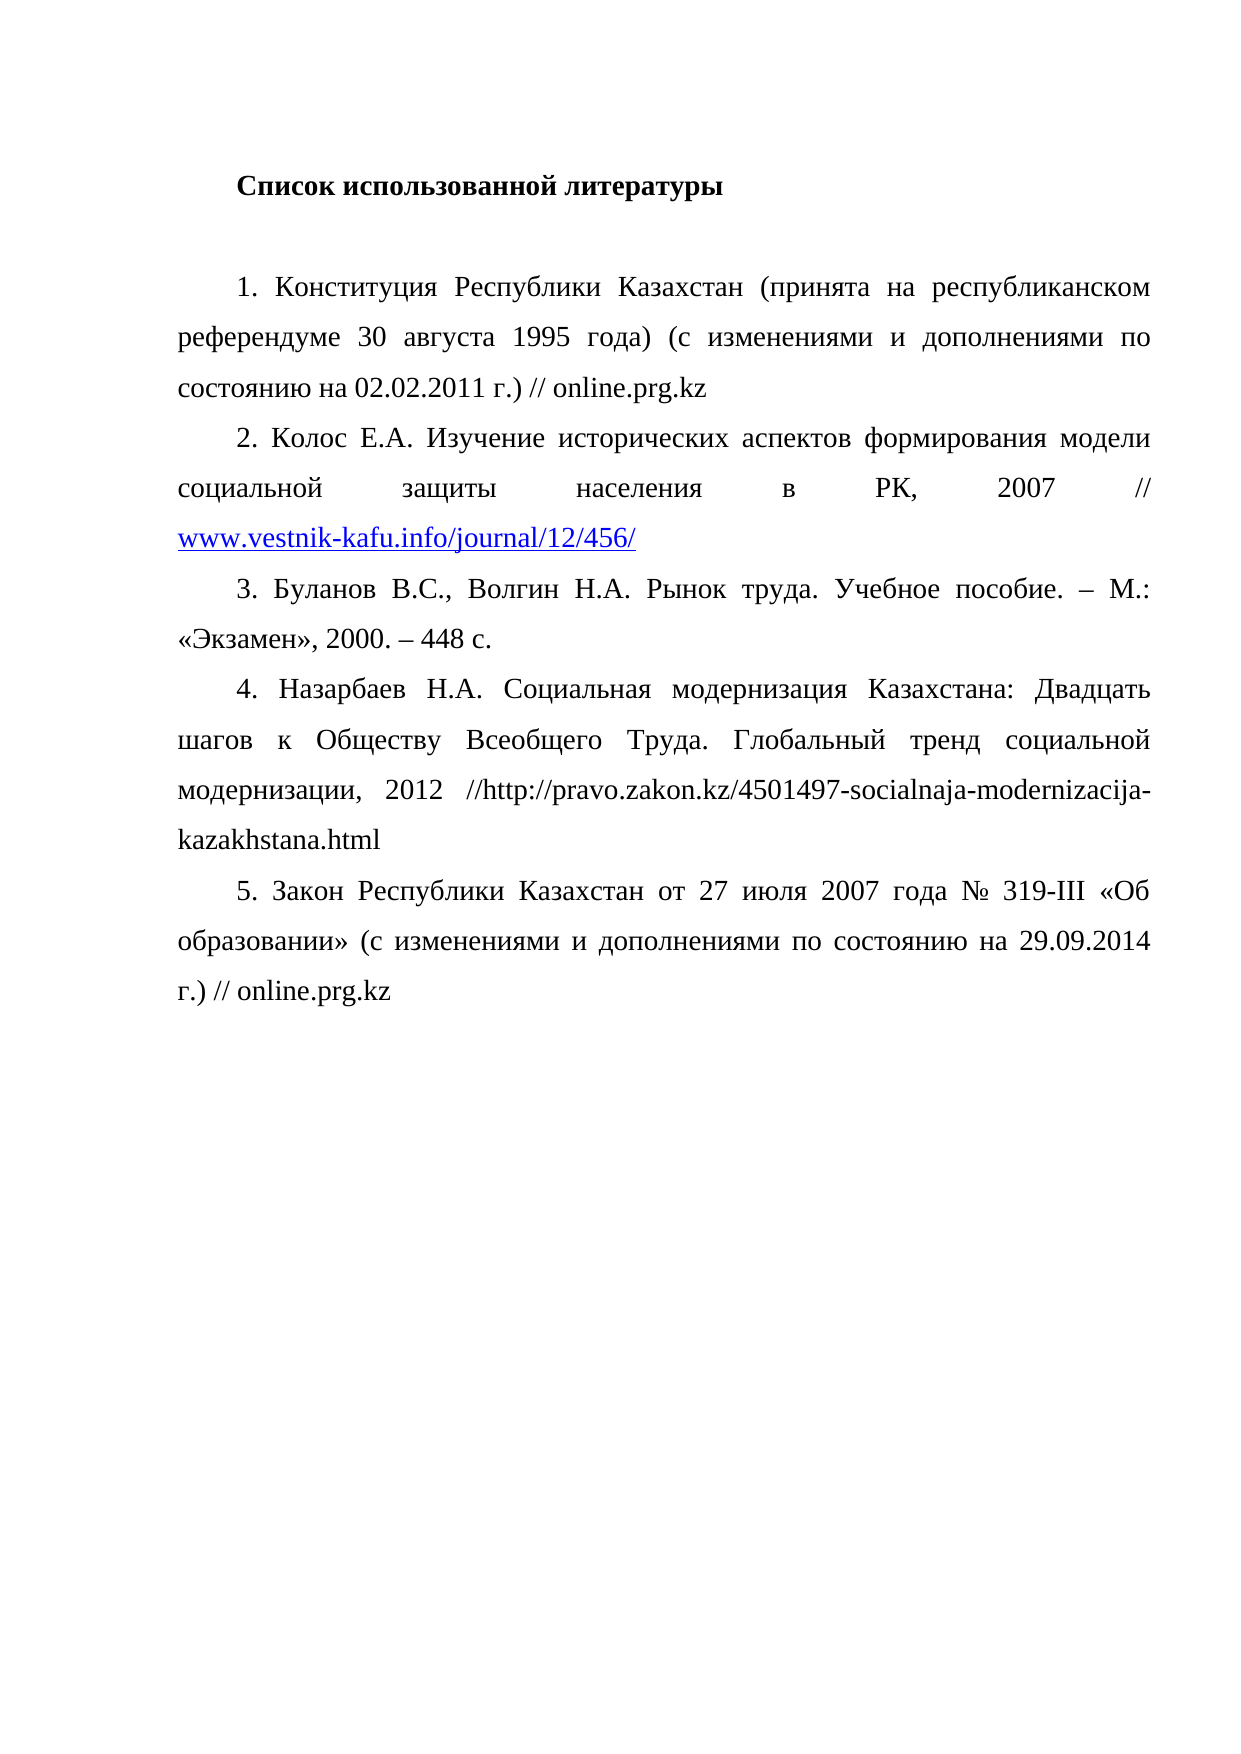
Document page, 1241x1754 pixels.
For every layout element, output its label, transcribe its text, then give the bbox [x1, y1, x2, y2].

text 2. Колос Е.А. Изучение исторических аспектов формирования модели социальной защиты населения в РК, 2007 // www.vestnik-kafu.info/journal/12/456/ [177, 420, 1152, 554]
text 1. Конституция Республики Казахстан (принята на республиканском референдуме 30 августа 1995 года) (с изменениями и дополнениями по состоянию на 02.02.2011 г.) // online.prg.kz [177, 269, 1152, 403]
text 4. Назарбаев Н.А. Социальная модернизация Казахстана: Двадцать шагов к Обществу Всеобщего Труда. Глобальный тренд социальной модернизации, 2012 //http://pravo.zakon.kz/4501497-socialnaja-modernizacija-kazakhstana.html [177, 672, 1152, 856]
subtitle Список использованной литературы [177, 168, 1152, 202]
text 5. Закон Республики Казахстан от 27 июля 2007 года № 319-III «Об образовании» (с изменениями и дополнениями по состоянию на 29.09.2014 г.) // online.prg.kz [177, 873, 1152, 1007]
text 3. Буланов В.С., Волгин Н.А. Рынок труда. Учебное пособие. – М.: «Экзамен», 2000. – 448 c. [177, 571, 1152, 655]
